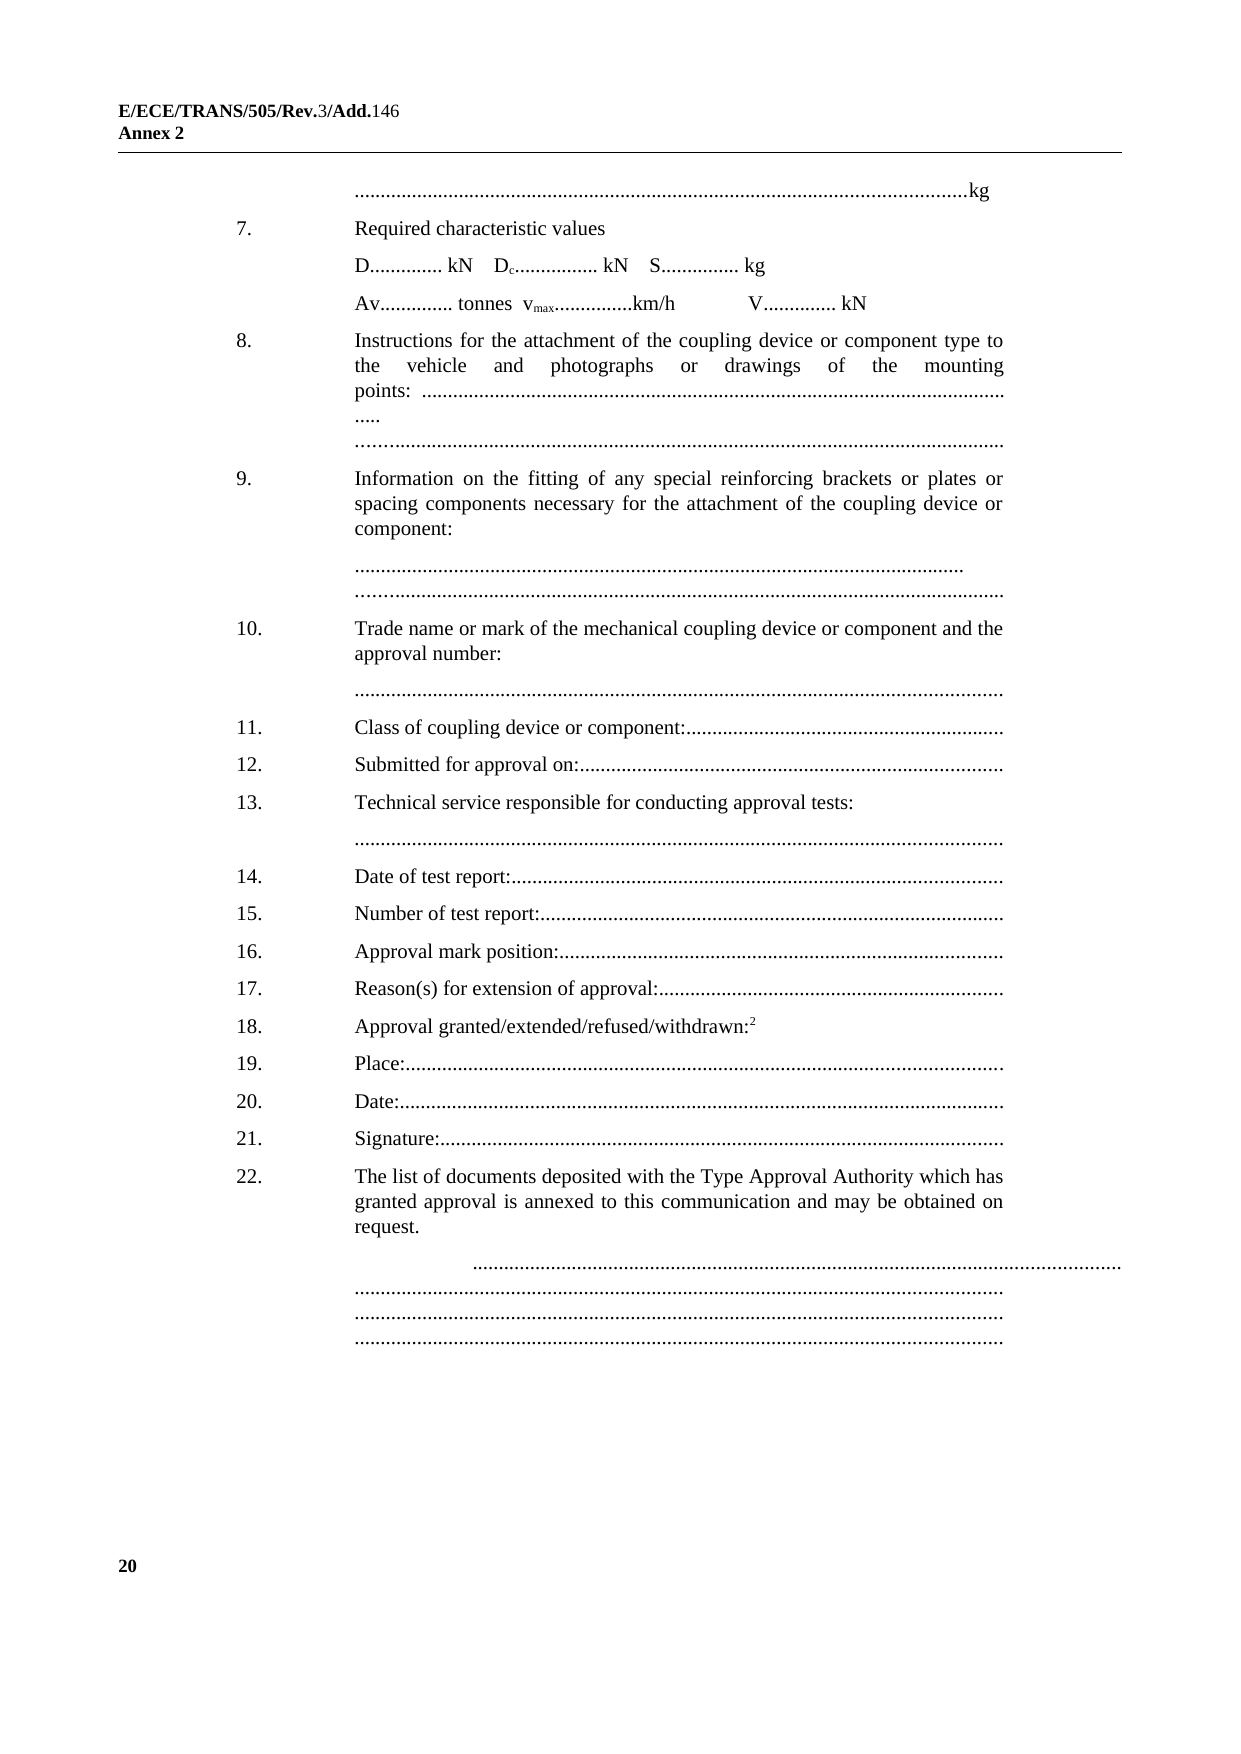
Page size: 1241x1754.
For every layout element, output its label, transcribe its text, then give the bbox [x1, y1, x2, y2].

text 19. Place: . [236, 1050, 1005, 1075]
text 20. Date: . [236, 1088, 1005, 1113]
text kg [236, 177, 1005, 202]
text 15. Number of test report: [236, 900, 1005, 925]
text 8. Instructions for the attachment of the coupling device or component type to the vehicle and photographs or drawings of the mounting points: ..................................................................................................................... ..................................................................................................................... [236, 327, 1005, 452]
text 9. Information on the fitting of any special reinforcing brackets or plates or spacing components necessary for the attachment of the coupling device or component: [236, 465, 1004, 540]
text D.............. kN Dc................ kN S............... kg [236, 252, 1005, 277]
text 14. Date of test report: [236, 863, 1005, 888]
text 12. Submitted for approval on: [236, 751, 1005, 776]
text Av.............. tonnes vmax...............km/h V.............. kN [236, 290, 1005, 315]
text 13. Technical service responsible for conducting approval tests: [236, 789, 1005, 814]
text 10. Trade name or mark of the mechanical coupling device or component and the approval number: [236, 615, 1005, 665]
text 22. The list of documents deposited with the Type Approval Authority which has granted approval is annexed to this communication and may be obtained on request. [236, 1163, 1005, 1238]
text 7. Required characteristic values [236, 215, 1005, 240]
text 16. Approval mark position: [236, 938, 1005, 963]
text 18. Approval granted/extended/refused/withdrawn:2 [236, 1013, 1005, 1038]
text 21. Signature: . [236, 1125, 1005, 1150]
text ..................................................................................................................... ..................................................................................................................... [236, 552, 1005, 602]
text 17. Reason(s) for extension of approval: [236, 975, 1005, 1000]
text 11. Class of coupling device or component: [236, 714, 1005, 739]
